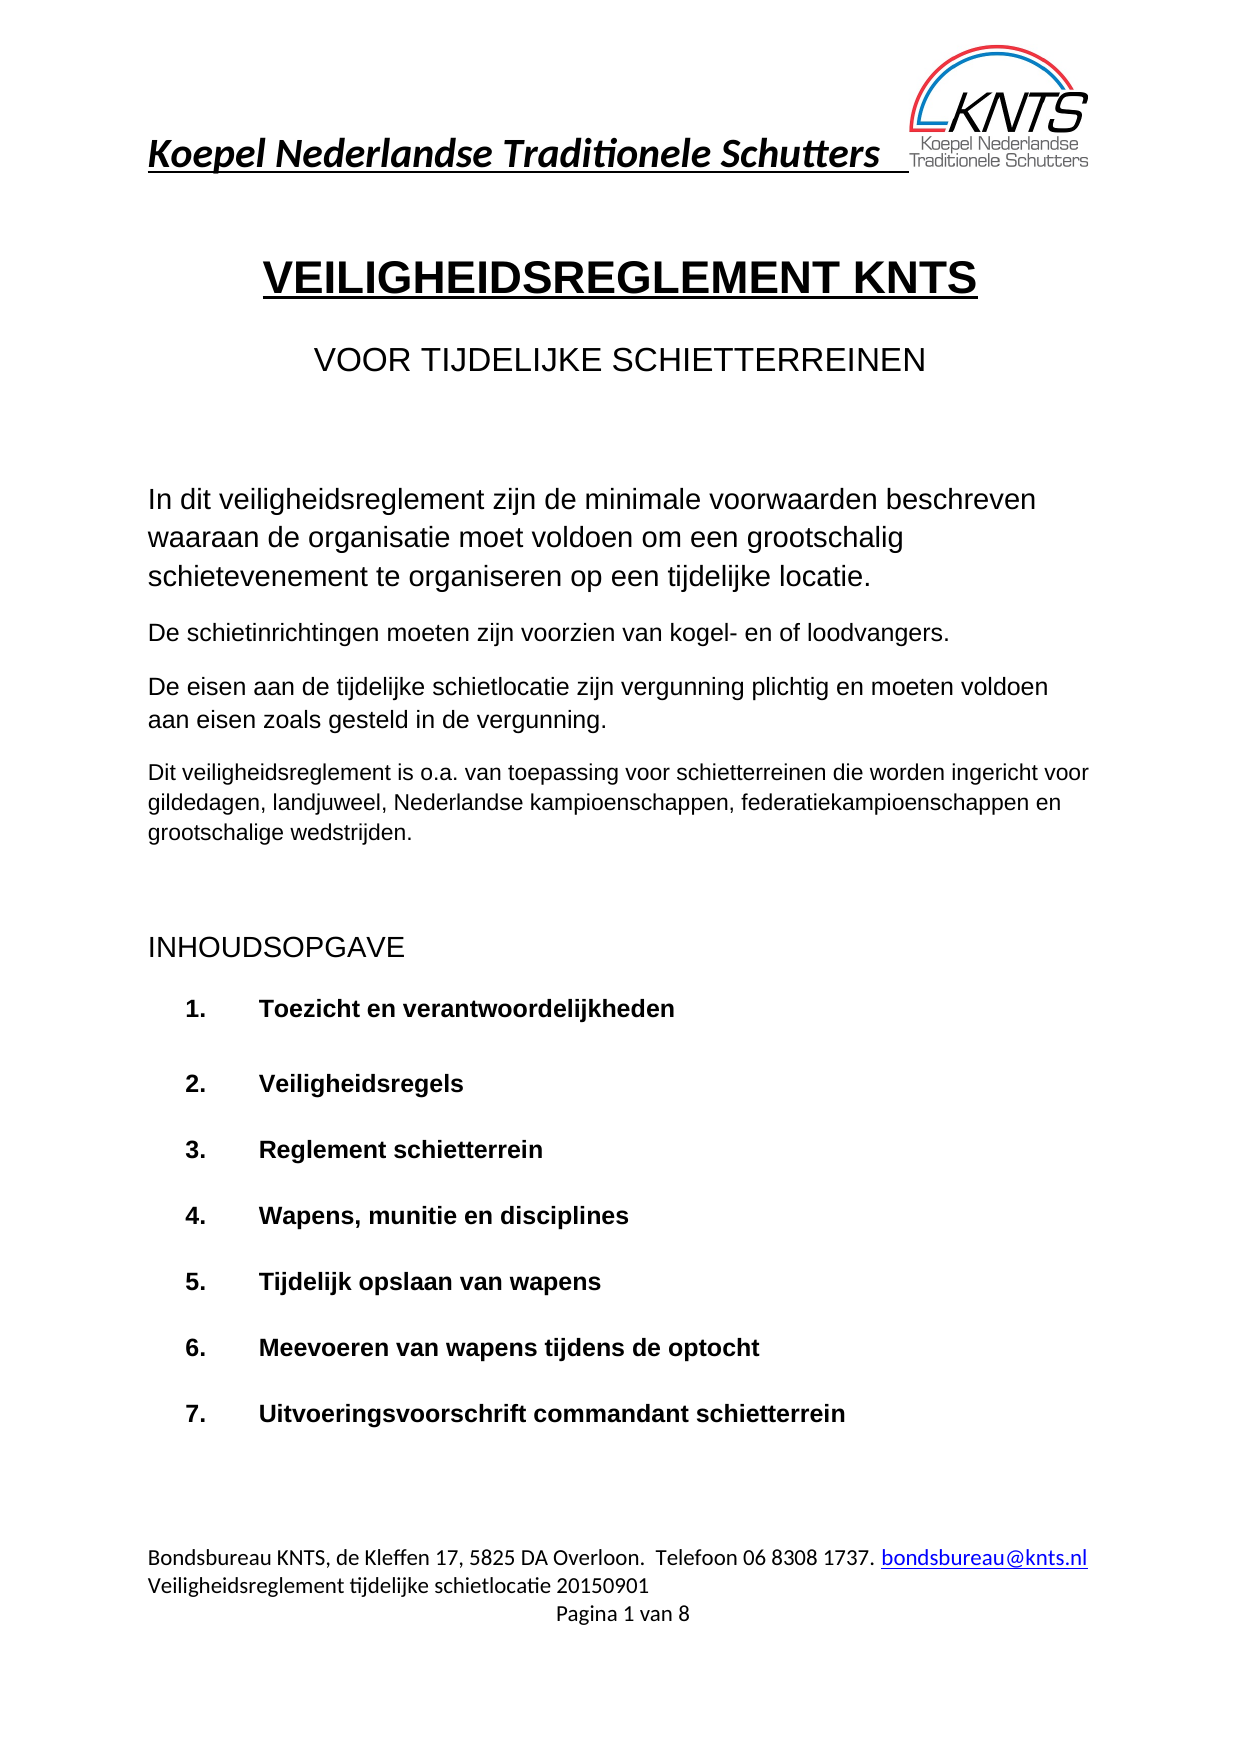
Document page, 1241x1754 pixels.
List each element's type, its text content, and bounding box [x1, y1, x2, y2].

text INHOUDSOPGAVE [148, 930, 1093, 963]
text VEILIGHEIDSREGLEMENT KNTS [148, 251, 1093, 304]
list Veiligheidsregels [185, 1069, 1093, 1097]
text VOOR TIJDELIJKE SCHIETTERREINEN [148, 340, 1093, 379]
list Tijdelijk opslaan van wapens [185, 1267, 1093, 1296]
text In dit veiligheidsreglement zijn de minimale voorwaarden beschreven waaraan de organisatie moet voldoen om een grootschalig schietevenement te organiseren op een tijdelijke locatie. [148, 482, 1093, 592]
text De schietinrichtingen moeten zijn voorzien van kogel- en of loodvangers. [148, 618, 1093, 647]
list Meevoeren van wapens tijdens de optocht [185, 1333, 1093, 1362]
list Reglement schietterrein [185, 1135, 1093, 1163]
list Uitvoeringsvoorschrift commandant schietterrein [185, 1399, 1093, 1428]
picture [908, 44, 1089, 168]
list Toezicht en verantwoordelijkheden [185, 994, 1093, 1023]
list Wapens, munitie en disciplines [185, 1201, 1093, 1229]
text Dit veiligheidsreglement is o.a. van toepassing voor schietterreinen die worden ingericht voor gildedagen, landjuweel, Nederlandse kampioenschappen, federatiekampioenschappen en grootschalige wedstrijden. [148, 759, 1093, 846]
text De eisen aan de tijdelijke schietlocatie zijn vergunning plichtig en moeten voldoen aan eisen zoals gesteld in de vergunning. [148, 672, 1093, 734]
